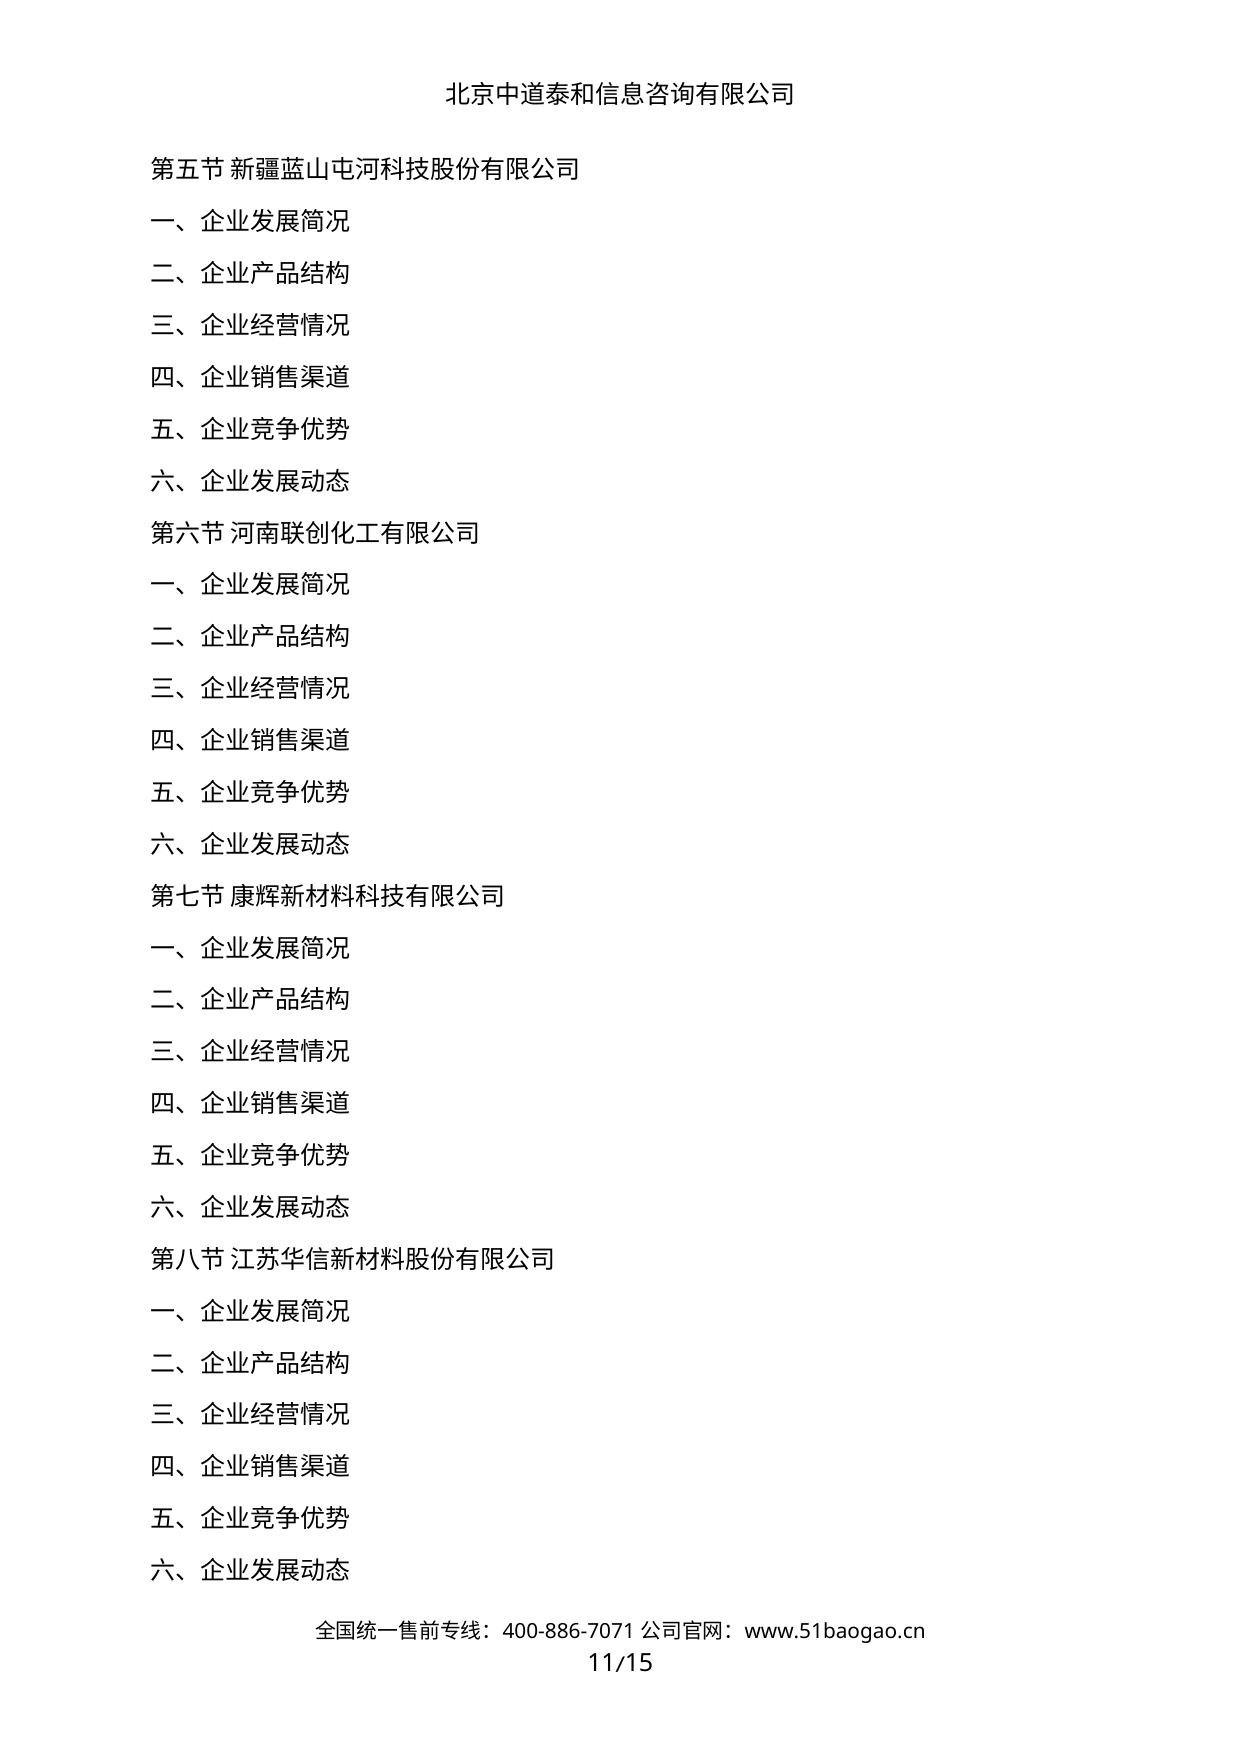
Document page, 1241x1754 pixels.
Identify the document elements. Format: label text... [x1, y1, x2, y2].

text 三、企业经营情况 [150, 1032, 1090, 1068]
text 四、企业销售渠道 [150, 721, 1090, 757]
text 五、企业竞争优势 [150, 772, 1090, 809]
text 一、企业发展简况 [150, 928, 1090, 964]
text 第五节 新疆蓝山屯河科技股份有限公司 [150, 150, 1090, 186]
text 五、企业竞争优势 [150, 1136, 1090, 1172]
text 一、企业发展简况 [150, 1291, 1090, 1327]
text 三、企业经营情况 [150, 306, 1090, 342]
text 四、企业销售渠道 [150, 357, 1090, 394]
text 二、企业产品结构 [150, 980, 1090, 1016]
text 五、企业竞争优势 [150, 409, 1090, 446]
text 第六节 河南联创化工有限公司 [150, 513, 1090, 549]
text 一、企业发展简况 [150, 202, 1090, 238]
text 二、企业产品结构 [150, 617, 1090, 653]
text 第八节 江苏华信新材料股份有限公司 [150, 1239, 1090, 1276]
text 四、企业销售渠道 [150, 1084, 1090, 1120]
text 六、企业发展动态 [150, 1187, 1090, 1224]
text 五、企业竞争优势 [150, 1499, 1090, 1535]
text 四、企业销售渠道 [150, 1447, 1090, 1483]
text 六、企业发展动态 [150, 1551, 1090, 1587]
text 二、企业产品结构 [150, 254, 1090, 290]
text 六、企业发展动态 [150, 824, 1090, 861]
text 第七节 康辉新材料科技有限公司 [150, 876, 1090, 912]
text 三、企业经营情况 [150, 669, 1090, 705]
text 三、企业经营情况 [150, 1395, 1090, 1431]
text 六、企业发展动态 [150, 461, 1090, 497]
text 一、企业发展简况 [150, 565, 1090, 601]
text 二、企业产品结构 [150, 1343, 1090, 1379]
